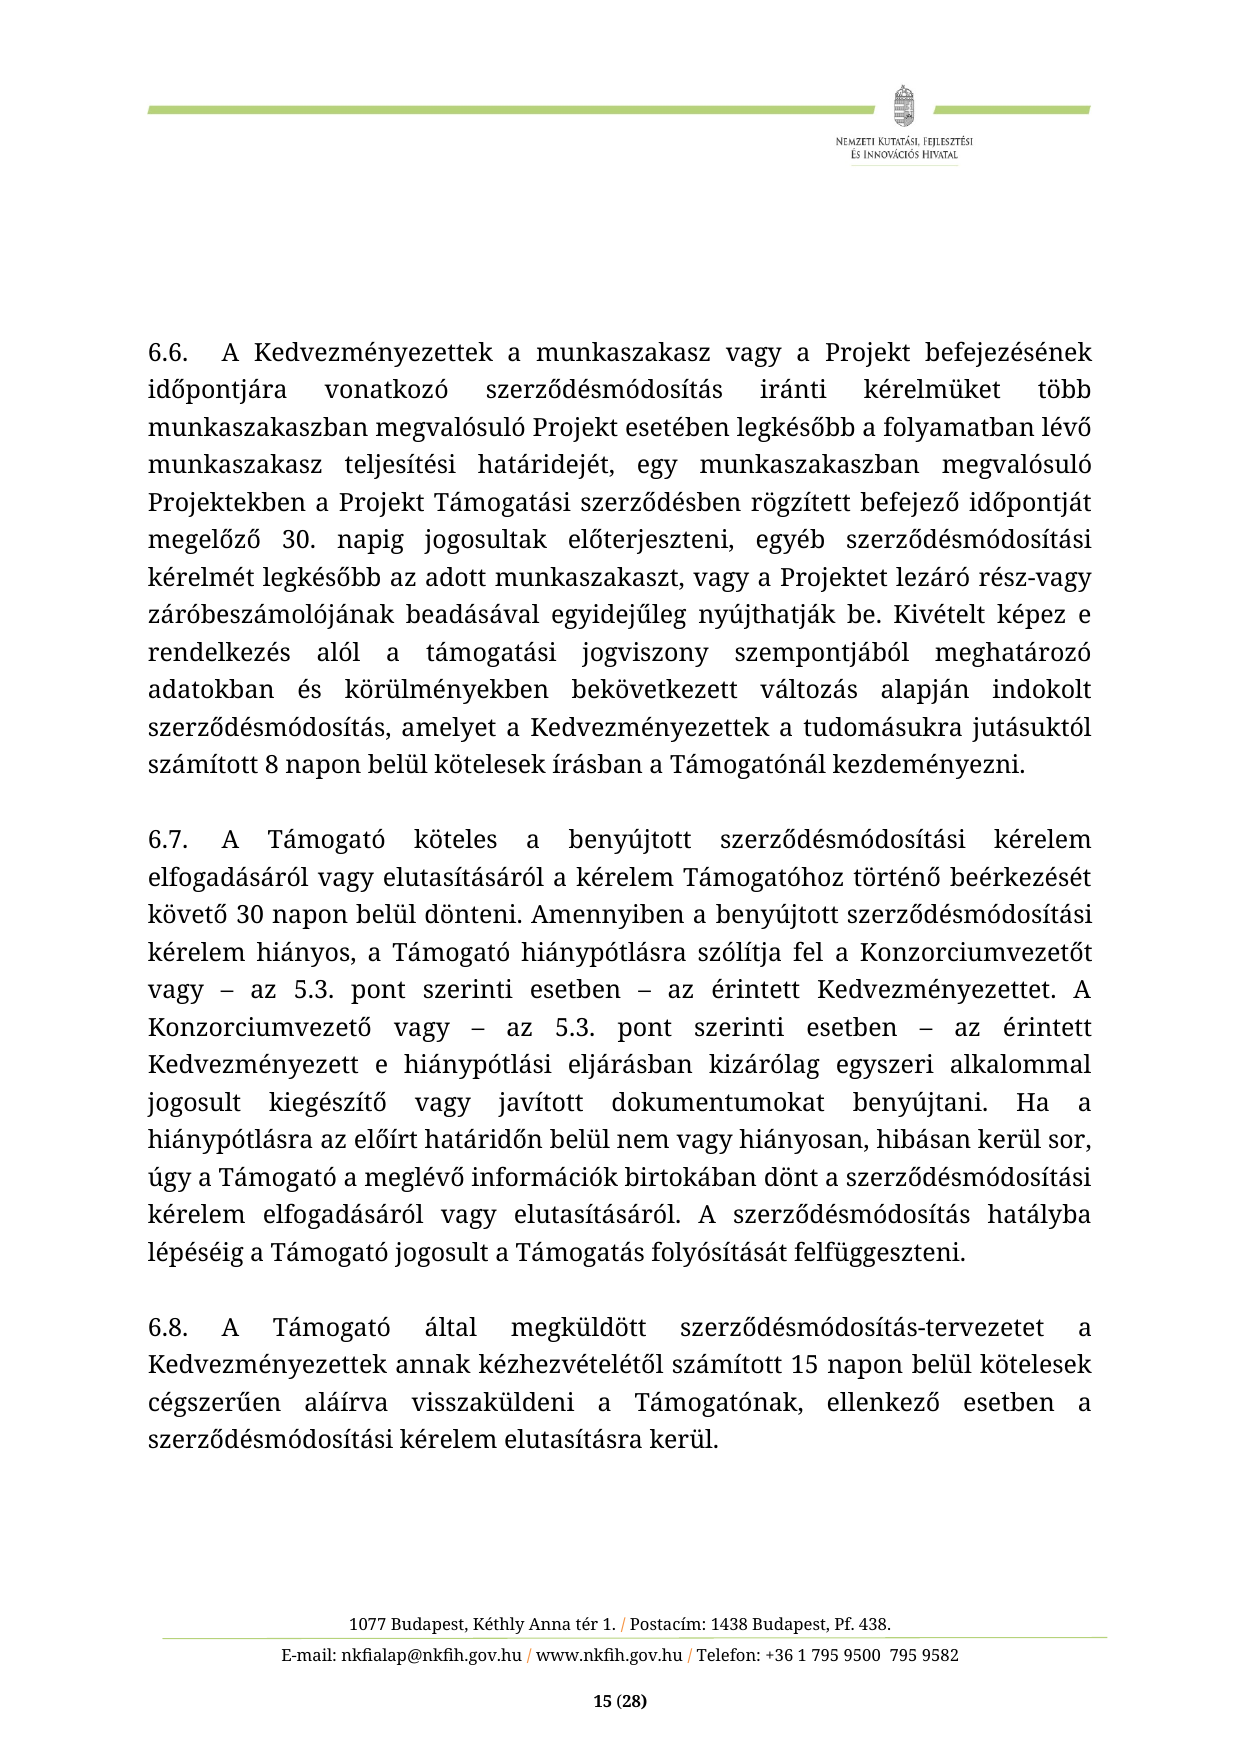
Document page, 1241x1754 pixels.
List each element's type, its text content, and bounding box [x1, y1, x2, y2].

picture [146, 82, 1092, 168]
text 6.7. A Támogató köteles a benyújtott szerződésmódosítási kérelem elfogadásáról vagy elutasításáról a kérelem Támogatóhoz történő beérkezését követő 30 napon belül dönteni. Amennyiben a benyújtott szerződésmódosítási kérelem hiányos, a Támogató hiánypótlásra szólítja fel a Konzorciumvezetőt vagy – az 5.3. pont szerinti esetben – az érintett Kedvezményezettet. A Konzorciumvezető vagy – az 5.3. pont szerinti esetben – az érintett Kedvezményezett e hiánypótlási eljárásban kizárólag egyszeri alkalommal jogosult kiegészítő vagy javított dokumentumokat benyújtani. Ha a hiánypótlásra az előírt határidőn belül nem vagy hiányosan, hibásan kerül sor, úgy a Támogató a meglévő információk birtokában dönt a szerződésmódosítási kérelem elfogadásáról vagy elutasításáról. A szerződésmódosítás hatályba lépéséig a Támogató jogosult a Támogatás folyósítását felfüggeszteni. [148, 819, 1093, 1269]
text 6.8. A Támogató által megküldött szerződésmódosítás-tervezetet a Kedvezményezettek annak kézhezvételétől számított 15 napon belül kötelesek cégszerűen aláírva visszaküldeni a Támogatónak, ellenkező esetben a szerződésmódosítási kérelem elutasításra kerül. [148, 1306, 1093, 1456]
text 6.6. A Kedvezményezettek a munkaszakasz vagy a Projekt befejezésének időpontjára vonatkozó szerződésmódosítás iránti kérelmüket több munkaszakaszban megvalósuló Projekt esetében legkésőbb a folyamatban lévő munkaszakasz teljesítési határidejét, egy munkaszakaszban megvalósuló Projektekben a Projekt Támogatási szerződésben rögzített befejező időpontját megelőző 30. napig jogosultak előterjeszteni, egyéb szerződésmódosítási kérelmét legkésőbb az adott munkaszakaszt, vagy a Projektet lezáró rész-vagy záróbeszámolójának beadásával egyidejűleg nyújthatják be. Kivételt képez e rendelkezés alól a támogatási jogviszony szempontjából meghatározó adatokban és körülményekben bekövetkezett változás alapján indokolt szerződésmódosítás, amelyet a Kedvezményezettek a tudomásukra jutásuktól számított 8 napon belül kötelesek írásban a Támogatónál kezdeményezni. [148, 331, 1093, 781]
